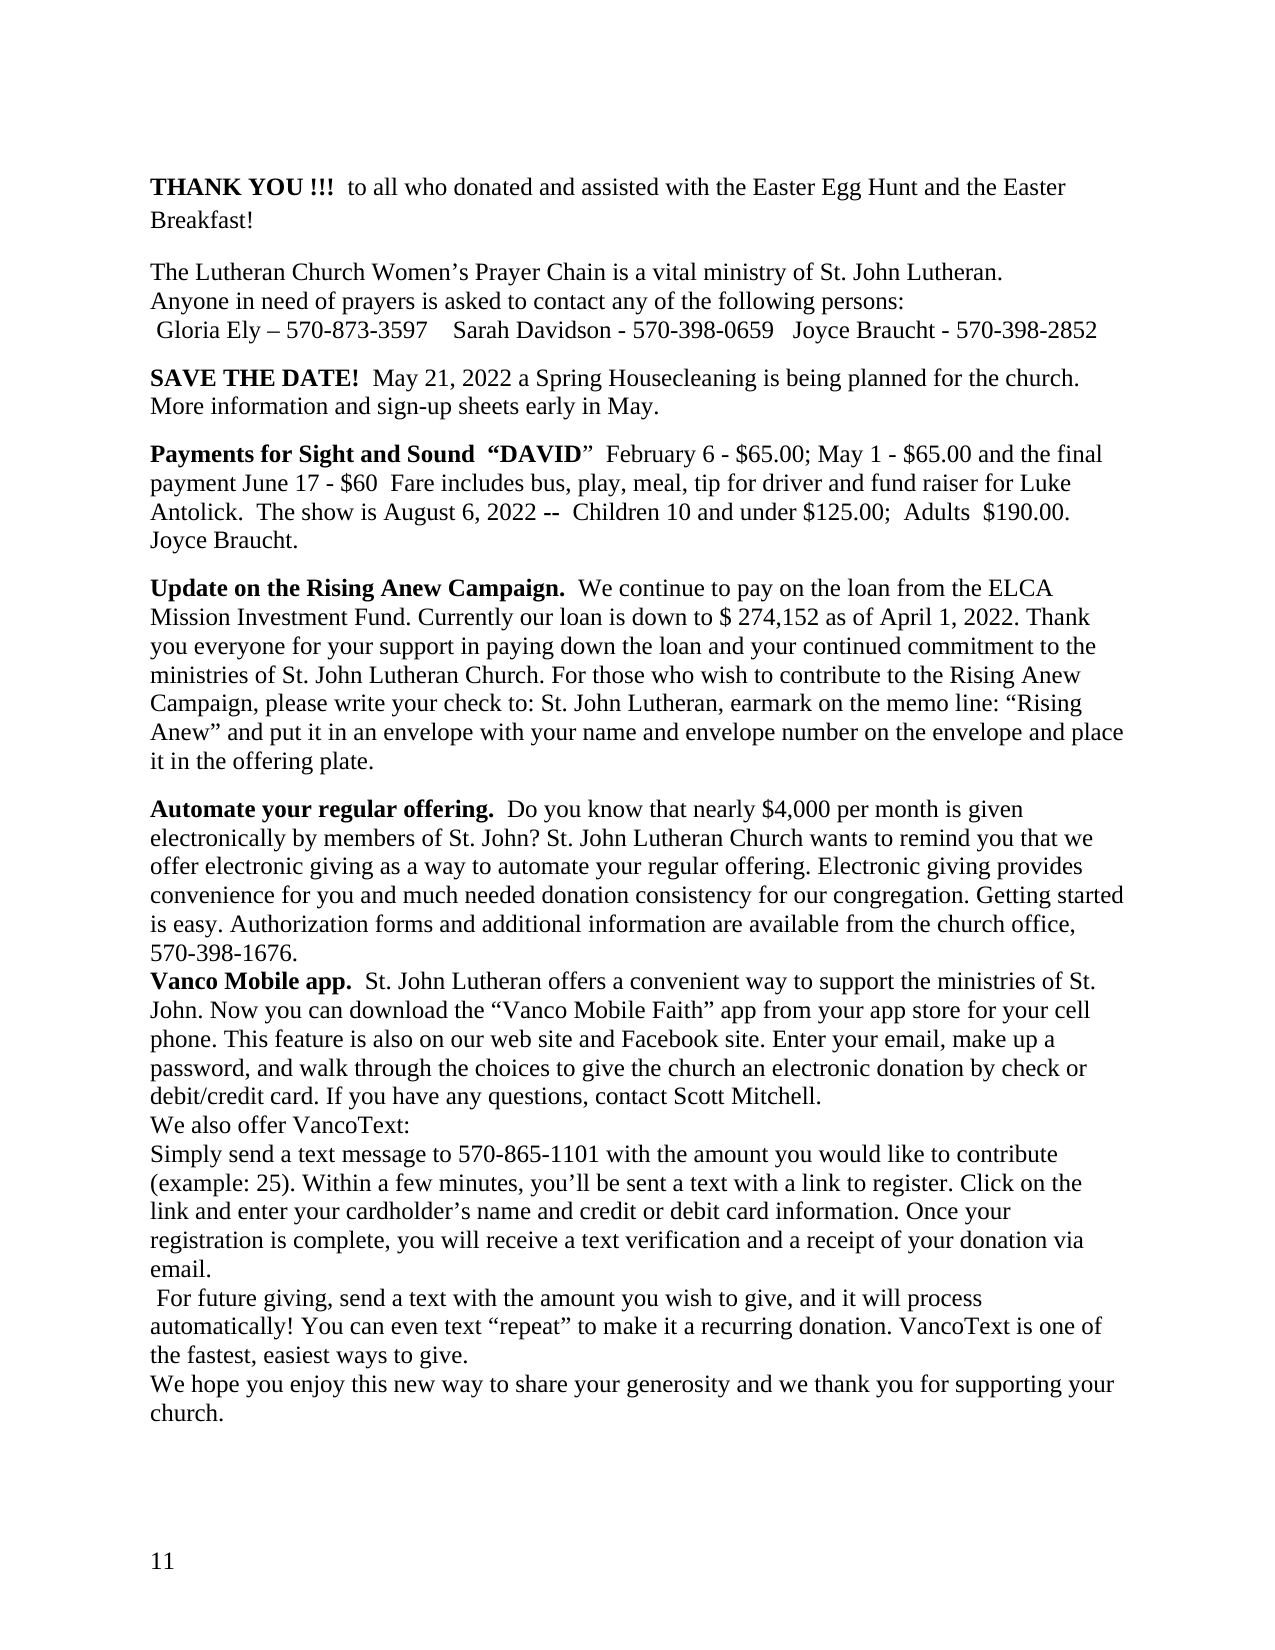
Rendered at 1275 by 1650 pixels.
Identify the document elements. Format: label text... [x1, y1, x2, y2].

text Anyone in need of prayers is asked to contact any of the following persons: [150, 286, 1125, 315]
text Automate your regular offering. Do you know that nearly $4,000 per month is given electronically by members of St. John? St. John Lutheran Church wants to remind you that we offer electronic giving as a way to automate your regular offering. Electronic giving provides convenience for you and much needed donation consistency for our congregation. Getting started is easy. Authorization forms and additional information are available from the church office, 570-398-1676. [150, 794, 1125, 966]
text Gloria Ely – 570-873-3597 Sarah Davidson - 570-398-0659 Joyce Braucht - 570-398-2852 [150, 315, 1125, 343]
text Simply send a text message to 570-865-1101 with the amount you would like to contribute (example: 25). Within a few minutes, you’ll be sent a text with a link to register. Click on the link and enter your cardholder’s name and credit or debit card information. Once your registration is complete, you will receive a text verification and a receipt of your donation via email. [150, 1139, 1125, 1283]
text Update on the Rising Anew Campaign. We continue to pay on the loan from the ELCA Mission Investment Fund. Currently our loan is down to $ 274,152 as of April 1, 2022. Thank you everyone for your support in paying down the loan and your continued commitment to the ministries of St. John Lutheran Church. For those who wish to contribute to the Rising Anew Campaign, please write your check to: St. John Lutheran, earmark on the memo line: “Rising Anew” and put it in an envelope with your name and envelope number on the envelope and place it in the offering plate. [150, 573, 1125, 775]
text We hope you enjoy this new way to share your generosity and we thank you for supporting your church. [150, 1369, 1125, 1426]
text SAVE THE DATE! May 21, 2022 a Spring Housecleaning is being planned for the church. More information and sign-up sheets early in May. [150, 363, 1125, 420]
text The Lutheran Church Women’s Prayer Chain is a vital ministry of St. John Lutheran. [150, 257, 1125, 286]
text THANK YOU !!! to all who donated and assisted with the Easter Egg Hunt and the Easter Breakfast! [150, 172, 1125, 234]
text Vanco Mobile app. St. John Lutheran offers a convenient way to support the ministries of St. John. Now you can download the “Vanco Mobile Faith” app from your app store for your cell phone. This feature is also on our web site and Facebook site. Enter your email, make up a password, and walk through the choices to give the church an electronic donation by check or debit/credit card. If you have any questions, contact Scott Mitchell. [150, 966, 1125, 1110]
text For future giving, send a text with the amount you wish to give, and it will process automatically! You can even text “repeat” to make it a recurring donation. VancoText is one of the fastest, easiest ways to give. [150, 1283, 1125, 1369]
text We also offer VancoText: [150, 1110, 1125, 1139]
text Payments for Sight and Sound “DAVID” February 6 - $65.00; May 1 - $65.00 and the final payment June 17 - $60 Fare includes bus, play, meal, tip for driver and fund raiser for Luke Antolick. The show is August 6, 2022 -- Children 10 and under $125.00; Adults $190.00. Joyce Braucht. [150, 439, 1125, 554]
